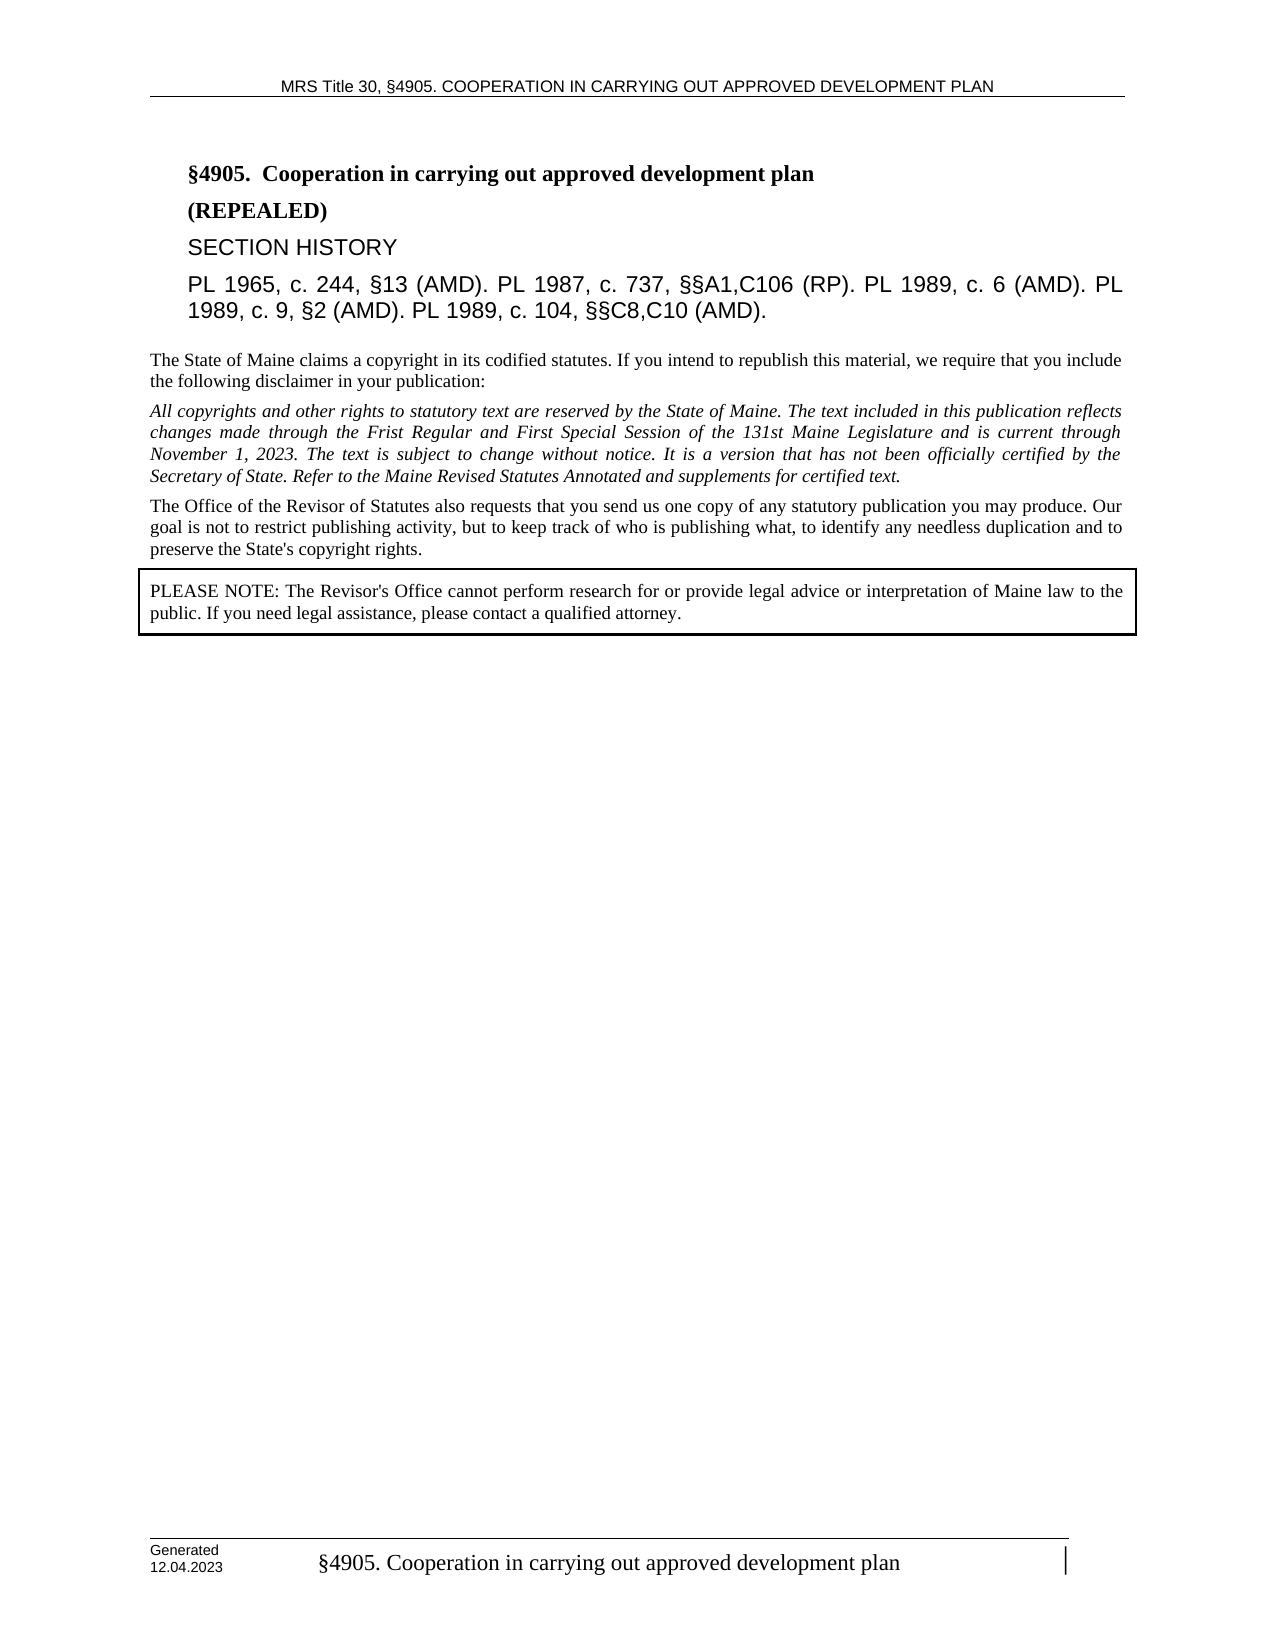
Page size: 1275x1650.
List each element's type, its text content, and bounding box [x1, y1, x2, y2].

text PLEASE NOTE: The Revisor's Office cannot perform research for or provide legal advice or interpretation of Maine law to the public. If you need legal assistance, please contact a qualified attorney. [140, 570, 1135, 633]
text SECTION HISTORY [187, 234, 1125, 260]
text (REPEALED) [187, 197, 1125, 223]
text §4905. Cooperation in carrying out approved development plan [187, 160, 1125, 187]
text PL 1965, c. 244, §13 (AMD). PL 1987, c. 737, §§A1,C106 (RP). PL 1989, c. 6 (AMD). PL 1989, c. 9, §2 (AMD). PL 1989, c. 104, §§C8,C10 (AMD). [187, 271, 1125, 323]
text All copyrights and other rights to statutory text are reserved by the State of Maine. The text included in this publication reflects changes made through the Frist Regular and First Special Session of the 131st Maine Legislature and is current through November 1, 2023 . The text is subject to change without notice. It is a version that has not been officially certified by the Secretary of State. Refer to the Maine Revised Statutes Annotated and supplements for certified text. [150, 400, 1125, 486]
text The Office of the Revisor of Statutes also requests that you send us one copy of any statutory publication you may produce. Our goal is not to restrict publishing activity, but to keep track of who is publishing what, to identify any needless duplication and to preserve the State's copyright rights. [150, 494, 1125, 559]
text The State of Maine claims a copyright in its codified statutes. If you intend to republish this material, we require that you include the following disclaimer in your publication: [150, 348, 1125, 392]
